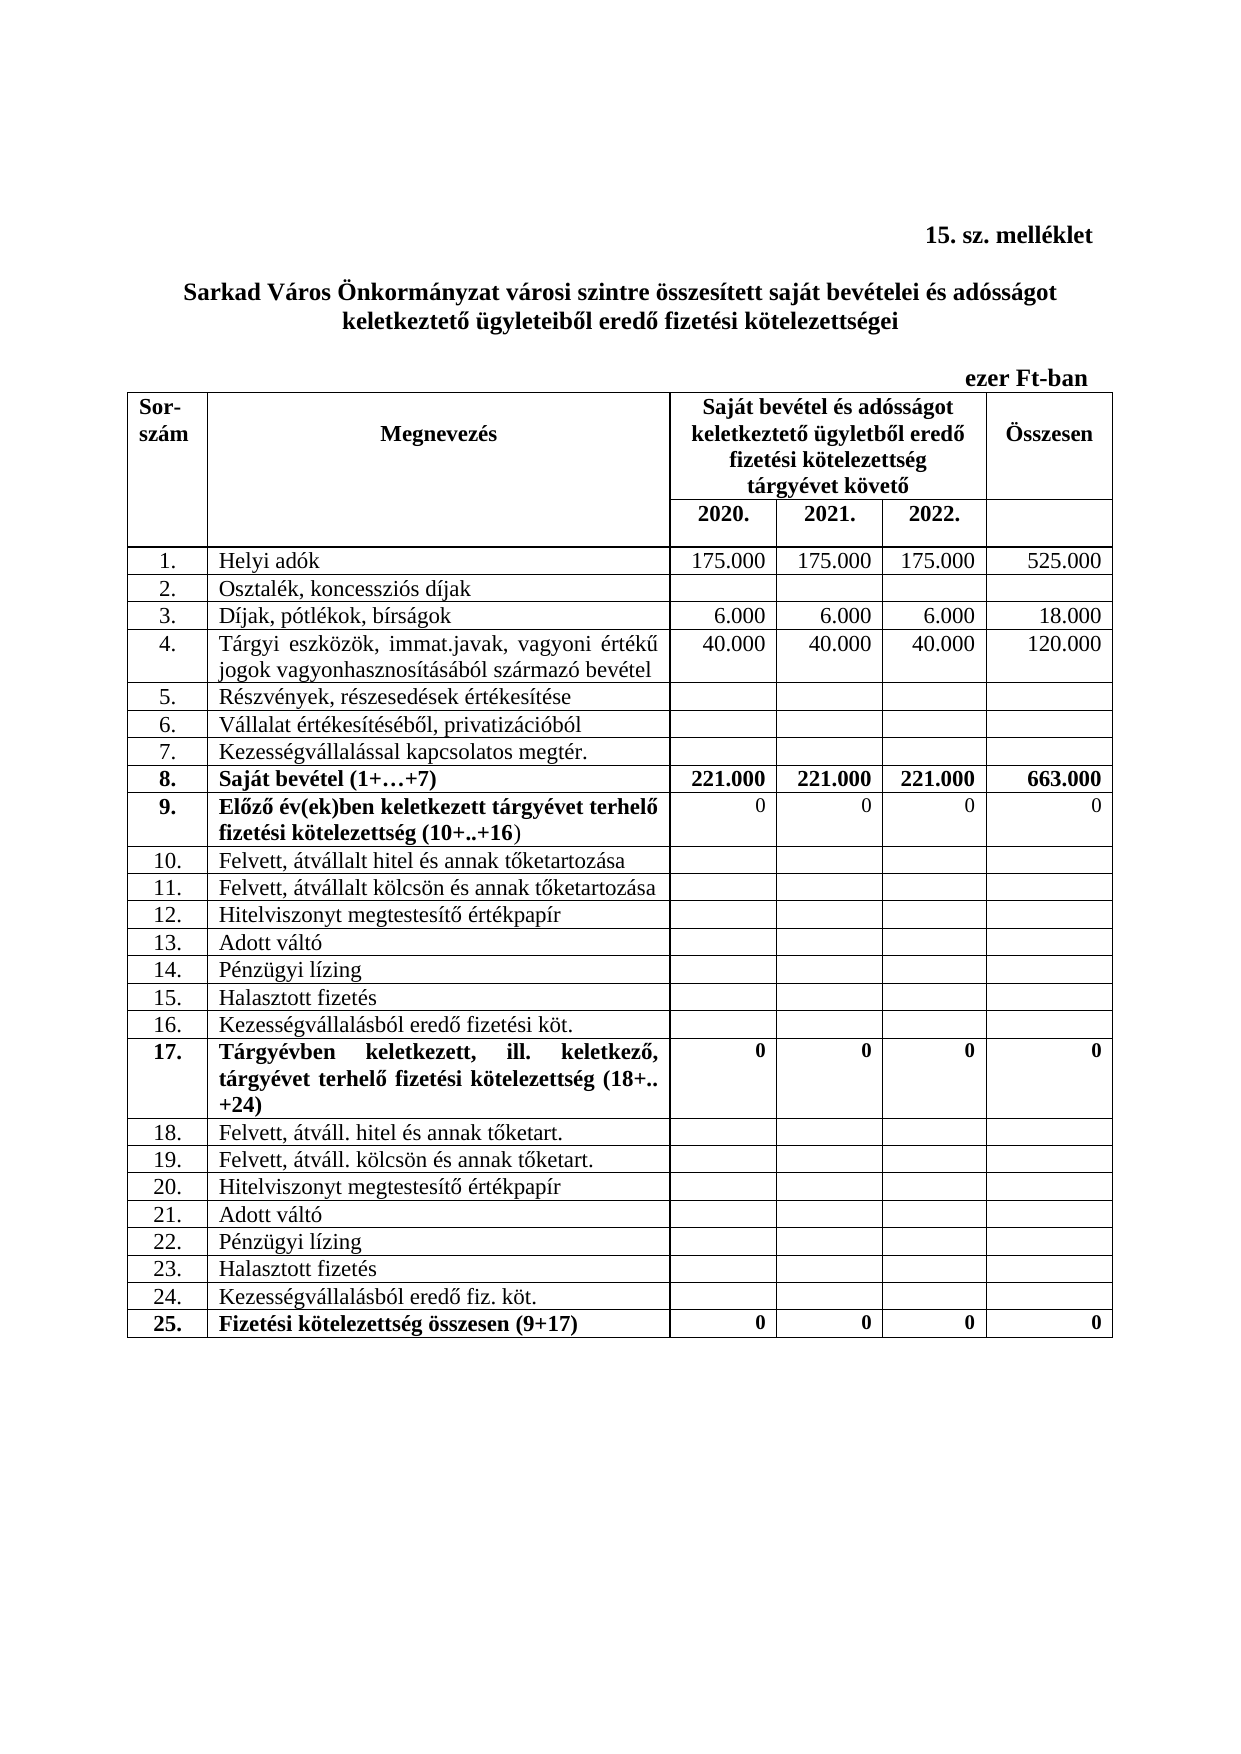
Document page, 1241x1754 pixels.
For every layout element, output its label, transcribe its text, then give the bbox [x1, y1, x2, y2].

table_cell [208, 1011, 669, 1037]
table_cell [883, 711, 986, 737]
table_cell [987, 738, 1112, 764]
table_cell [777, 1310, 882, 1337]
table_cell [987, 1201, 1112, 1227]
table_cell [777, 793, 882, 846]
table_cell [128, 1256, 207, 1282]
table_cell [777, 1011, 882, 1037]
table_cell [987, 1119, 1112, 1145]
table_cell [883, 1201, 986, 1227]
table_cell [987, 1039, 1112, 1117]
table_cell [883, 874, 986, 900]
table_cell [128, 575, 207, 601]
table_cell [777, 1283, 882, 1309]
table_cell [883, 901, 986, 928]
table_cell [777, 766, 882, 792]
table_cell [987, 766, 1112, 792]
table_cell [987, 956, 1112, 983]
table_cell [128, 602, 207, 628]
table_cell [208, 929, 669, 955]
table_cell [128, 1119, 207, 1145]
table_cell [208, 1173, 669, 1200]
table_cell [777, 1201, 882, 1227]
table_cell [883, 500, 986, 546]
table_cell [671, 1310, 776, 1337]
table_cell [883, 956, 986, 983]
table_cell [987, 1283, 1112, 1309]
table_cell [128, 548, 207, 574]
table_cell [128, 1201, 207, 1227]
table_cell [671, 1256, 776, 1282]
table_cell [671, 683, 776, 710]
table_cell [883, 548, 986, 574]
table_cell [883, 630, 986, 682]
text Sarkad Város Önkormányzat városi szintre összesített saját bevételei és adósságot keletkeztető ügyleteiből eredő fizetési kötelezettségei [148, 277, 1093, 335]
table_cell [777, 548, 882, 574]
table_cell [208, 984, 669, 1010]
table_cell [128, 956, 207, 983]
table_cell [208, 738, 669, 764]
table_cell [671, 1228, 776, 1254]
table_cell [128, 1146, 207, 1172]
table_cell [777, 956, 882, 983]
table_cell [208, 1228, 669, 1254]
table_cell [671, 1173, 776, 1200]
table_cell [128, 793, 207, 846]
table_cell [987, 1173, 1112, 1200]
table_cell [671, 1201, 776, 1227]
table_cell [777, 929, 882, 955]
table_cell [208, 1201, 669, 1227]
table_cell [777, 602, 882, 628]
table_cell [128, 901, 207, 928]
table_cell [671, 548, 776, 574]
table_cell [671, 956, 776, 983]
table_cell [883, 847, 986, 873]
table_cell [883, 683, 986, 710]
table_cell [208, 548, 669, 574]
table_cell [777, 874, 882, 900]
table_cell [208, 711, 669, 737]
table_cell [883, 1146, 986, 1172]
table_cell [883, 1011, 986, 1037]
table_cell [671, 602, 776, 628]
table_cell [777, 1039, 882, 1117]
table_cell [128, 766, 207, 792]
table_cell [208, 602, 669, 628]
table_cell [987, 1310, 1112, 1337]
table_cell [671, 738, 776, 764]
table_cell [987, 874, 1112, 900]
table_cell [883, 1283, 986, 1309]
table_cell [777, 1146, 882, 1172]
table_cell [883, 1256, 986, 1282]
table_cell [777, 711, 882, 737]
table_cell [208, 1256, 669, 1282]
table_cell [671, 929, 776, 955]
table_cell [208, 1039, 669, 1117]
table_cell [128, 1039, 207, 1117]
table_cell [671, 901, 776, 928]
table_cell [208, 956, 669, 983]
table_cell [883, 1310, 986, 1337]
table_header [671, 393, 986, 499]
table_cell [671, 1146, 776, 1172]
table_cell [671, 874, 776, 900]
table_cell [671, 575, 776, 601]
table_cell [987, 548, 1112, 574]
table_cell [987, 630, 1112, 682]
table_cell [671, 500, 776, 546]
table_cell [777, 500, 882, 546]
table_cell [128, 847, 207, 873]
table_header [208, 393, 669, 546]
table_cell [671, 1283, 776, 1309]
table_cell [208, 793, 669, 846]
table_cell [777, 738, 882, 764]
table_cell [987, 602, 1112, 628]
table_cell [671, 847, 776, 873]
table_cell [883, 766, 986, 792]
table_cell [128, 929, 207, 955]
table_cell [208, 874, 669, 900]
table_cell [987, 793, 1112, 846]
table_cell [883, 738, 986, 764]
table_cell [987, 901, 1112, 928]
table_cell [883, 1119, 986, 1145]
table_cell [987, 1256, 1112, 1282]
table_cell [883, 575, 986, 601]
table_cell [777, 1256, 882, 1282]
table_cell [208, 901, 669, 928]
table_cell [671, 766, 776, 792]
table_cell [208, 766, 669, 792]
text 15. sz. melléklet [185, 220, 1093, 248]
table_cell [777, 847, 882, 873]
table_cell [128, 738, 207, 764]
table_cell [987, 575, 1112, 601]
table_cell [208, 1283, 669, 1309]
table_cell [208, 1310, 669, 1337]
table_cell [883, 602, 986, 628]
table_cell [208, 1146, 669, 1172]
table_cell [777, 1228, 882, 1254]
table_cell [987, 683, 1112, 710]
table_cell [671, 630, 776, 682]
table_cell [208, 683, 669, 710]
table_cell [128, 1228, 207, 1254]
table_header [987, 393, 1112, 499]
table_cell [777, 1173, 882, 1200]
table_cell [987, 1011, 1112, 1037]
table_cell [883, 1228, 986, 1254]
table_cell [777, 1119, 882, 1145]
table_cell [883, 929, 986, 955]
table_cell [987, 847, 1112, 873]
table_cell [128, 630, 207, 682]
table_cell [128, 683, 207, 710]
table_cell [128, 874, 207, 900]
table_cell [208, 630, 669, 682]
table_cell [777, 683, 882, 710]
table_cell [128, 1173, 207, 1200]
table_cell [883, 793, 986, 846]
text ezer Ft-ban [148, 363, 1093, 392]
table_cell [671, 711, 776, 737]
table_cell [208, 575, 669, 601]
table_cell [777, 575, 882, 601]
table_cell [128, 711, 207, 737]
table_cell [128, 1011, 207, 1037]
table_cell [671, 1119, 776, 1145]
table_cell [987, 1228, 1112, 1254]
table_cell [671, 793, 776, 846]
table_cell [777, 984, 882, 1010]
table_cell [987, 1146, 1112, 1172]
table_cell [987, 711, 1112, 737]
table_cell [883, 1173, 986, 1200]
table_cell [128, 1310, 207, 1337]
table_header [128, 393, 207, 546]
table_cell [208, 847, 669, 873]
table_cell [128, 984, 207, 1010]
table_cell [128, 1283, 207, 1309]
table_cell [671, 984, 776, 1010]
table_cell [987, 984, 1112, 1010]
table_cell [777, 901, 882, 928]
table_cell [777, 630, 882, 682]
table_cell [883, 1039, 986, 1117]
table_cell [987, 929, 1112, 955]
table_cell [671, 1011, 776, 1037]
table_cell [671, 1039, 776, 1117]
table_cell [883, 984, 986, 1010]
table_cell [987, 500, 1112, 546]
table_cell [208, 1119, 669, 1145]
